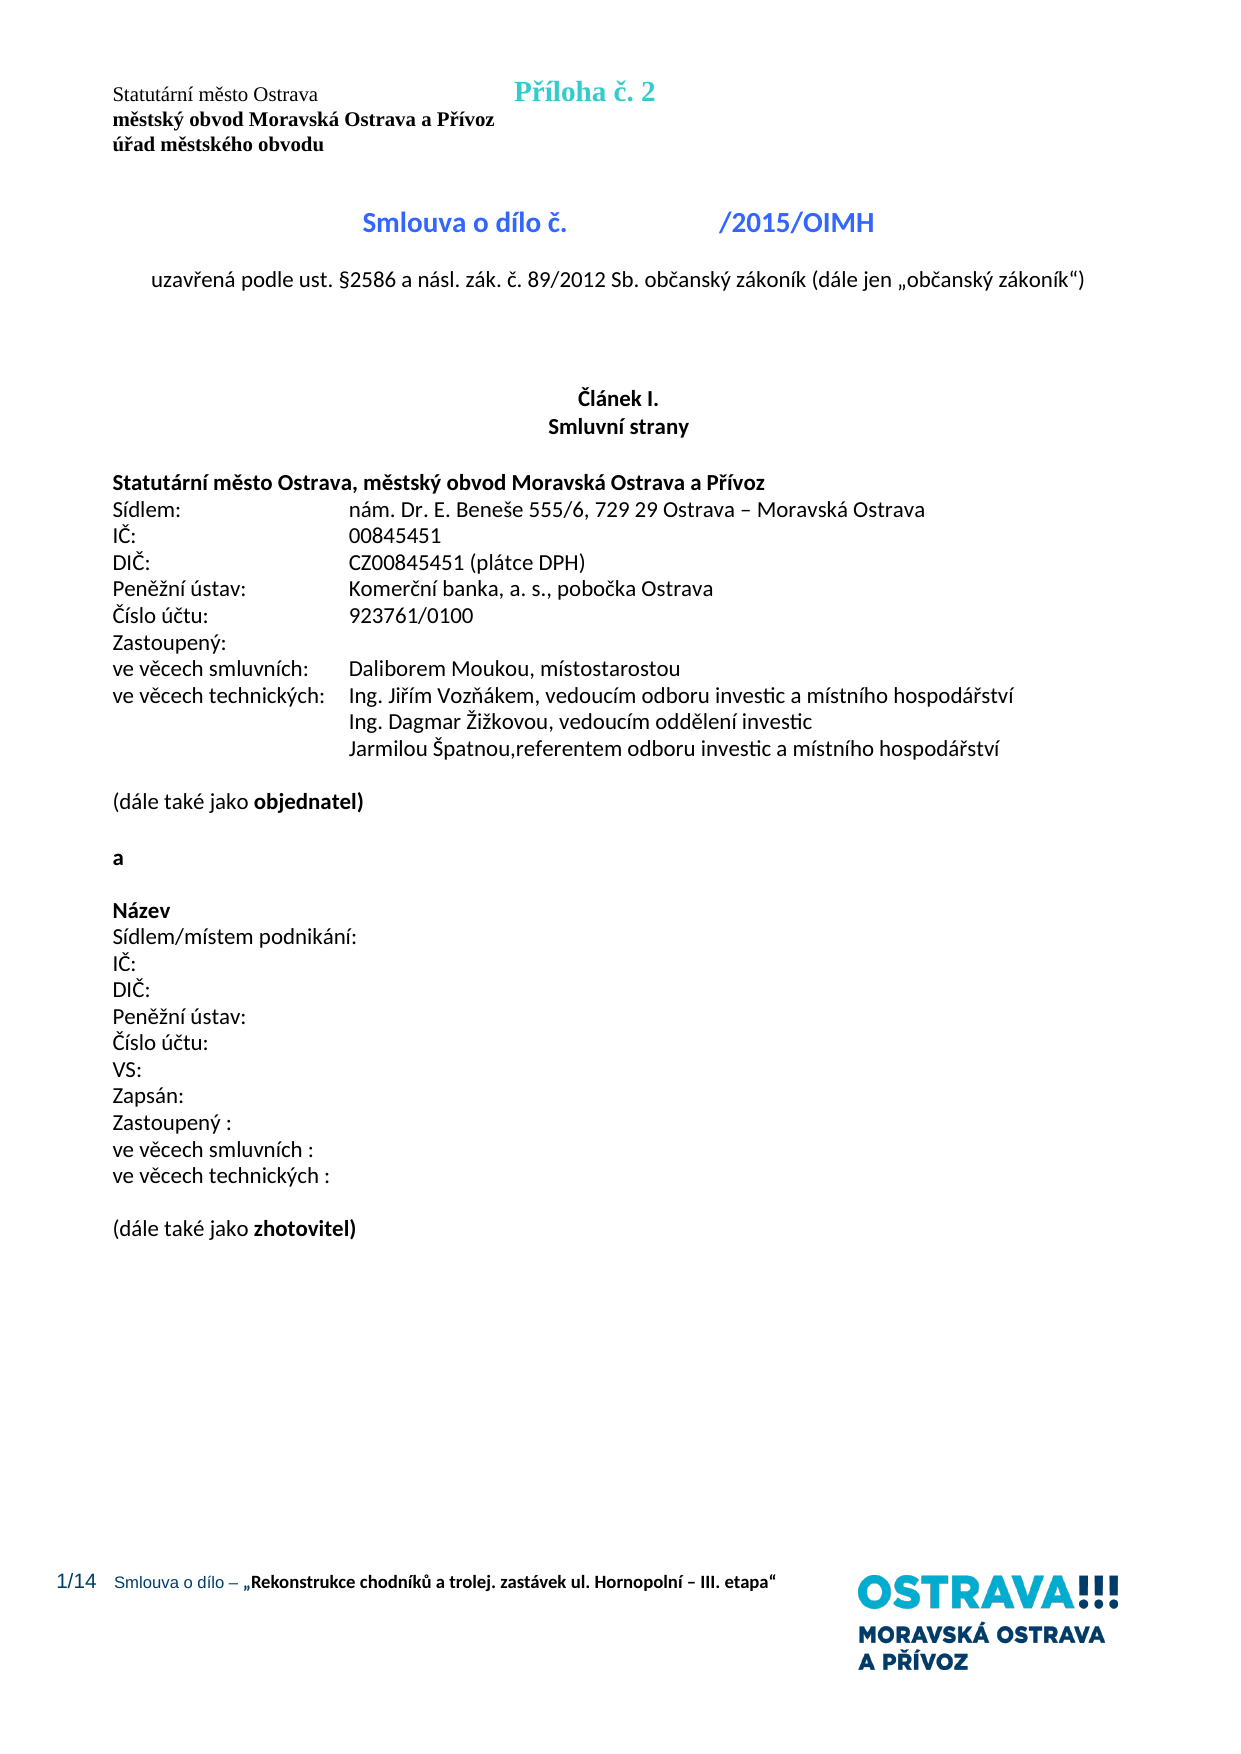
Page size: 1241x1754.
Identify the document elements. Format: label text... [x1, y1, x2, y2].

text uzavřená podle ust. § násl. zák. č. 89/2012 Sb. občanský zákoník (dále jen „občanský zákoník“) [112, 266, 1125, 293]
text Smluvní strany [112, 412, 1125, 440]
text Zapsán: [112, 1083, 1125, 1109]
text VS: [112, 1056, 1125, 1083]
text Jarmilou Špatnou,referentem odboru investic a místního hospodářství [112, 735, 1125, 762]
text Sídlem/místem podnikání: [112, 923, 1125, 950]
picture [858, 1575, 1118, 1670]
text Sídlem: nám. Dr. E. Beneše 555/6, 729 29 Ostrava – Moravská Ostrava [112, 496, 1125, 522]
text Statutární město Ostrava, městský obvod Moravská Ostrava a Přívoz [112, 469, 1125, 496]
text DIČ: [112, 976, 1125, 1003]
text ve věcech smluvních: Daliborem Moukou, místostarostou [112, 655, 1125, 682]
text IČ: [112, 950, 1125, 976]
text Ing. Dagmar Žižkovou, vedoucím oddělení investic [112, 708, 1125, 735]
text Číslo účtu: 923761/0100 [112, 602, 1125, 629]
text ve věcech technických : [112, 1162, 1125, 1189]
text IČ: 00845451 [112, 522, 1125, 549]
text Název [112, 897, 1125, 923]
text Zastoupený : [112, 1109, 1125, 1136]
text (dále také jako objednatel) [112, 788, 1125, 815]
text Peněžní ústav: [112, 1003, 1125, 1029]
text Smlouva o dílo č. /2015/OIMH [112, 206, 1125, 240]
text (dále také jako zhotovitel) [112, 1216, 1125, 1242]
text a [112, 844, 1125, 870]
text ve věcech technických: Ing. Jiřím Vozňákem, vedoucím odboru investic a místního hospodářství [112, 682, 1125, 708]
text Peněžní ústav: Komerční banka, a. s., pobočka Ostrava [112, 576, 1125, 602]
text DIČ: CZ00845451 (plátce DPH) [112, 549, 1125, 576]
text Číslo účtu: [112, 1029, 1125, 1056]
text Zastoupený: [112, 629, 1125, 655]
text Článek I. [112, 384, 1125, 412]
text ve věcech smluvních : [112, 1136, 1125, 1162]
